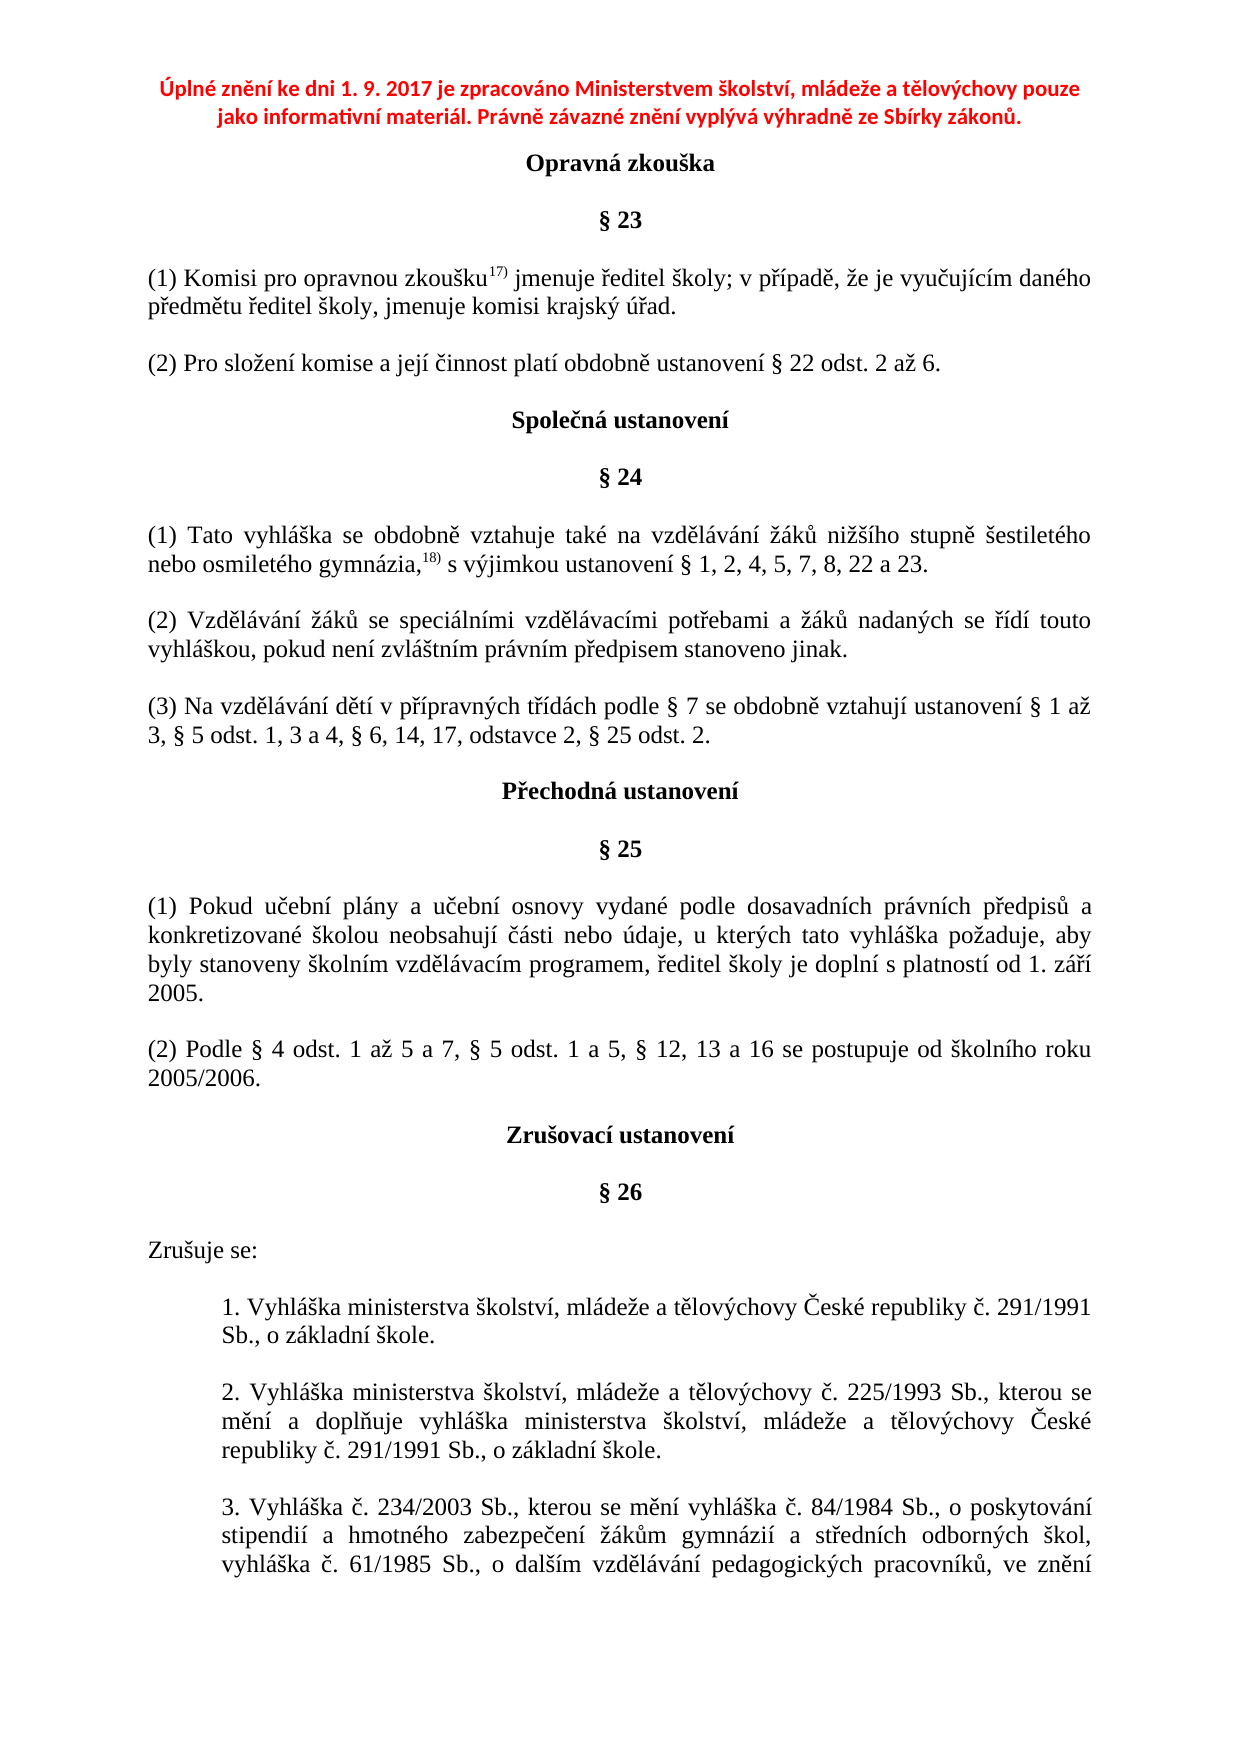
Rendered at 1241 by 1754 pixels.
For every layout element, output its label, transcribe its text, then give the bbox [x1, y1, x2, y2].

text § 25 [148, 834, 1093, 863]
text § 26 [148, 1177, 1093, 1206]
text Zrušuje se: [148, 1235, 1093, 1264]
text Přechodná ustanovení [148, 776, 1093, 805]
text (2) Podle § 4 odst. 1 až 5 a 7, § 5 odst. 1 a 5, § 12, 13 a 16 se postupuje od školního roku 2005/2006. [148, 1034, 1093, 1092]
text (3) Na vzdělávání dětí v přípravných třídách podle § 7 se obdobně vztahují ustanovení § 1 až 3, § 5 odst. 1, 3 a 4, § 6, 14, 17, odstavce 2, § 25 odst. 2. [148, 691, 1093, 748]
text (1) Pokud učební plány a učební osnovy vydané podle dosavadních právních předpisů a konkretizované školou neobsahují části nebo údaje, u kterých tato vyhláška požaduje, aby byly stanoveny školním vzdělávacím programem, ředitel školy je doplní s platností od 1. září 2005. [148, 891, 1093, 1006]
text § 23 [148, 205, 1093, 234]
text (2) Vzdělávání žáků se speciálními vzdělávacími potřebami a žáků nadaných se řídí touto vyhláškou, pokud není zvláštním právním předpisem stanoveno jinak. [148, 605, 1093, 663]
text (1) Komisi pro opravnou zkoušku17) jmenuje ředitel školy; v případě, že je vyučujícím daného předmětu ředitel školy, jmenuje komisi krajský úřad. [148, 263, 1093, 320]
text Zrušovací ustanovení [148, 1120, 1093, 1149]
text § 24 [148, 462, 1093, 491]
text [221, 1492, 1093, 1578]
text 1. Vyhláška ministerstva školství, mládeže a tělovýchovy České republiky č. 291/1991 Sb., o základní škole. [221, 1292, 1093, 1349]
text (2) Pro složení komise a její činnost platí obdobně ustanovení § 22 odst. 2 až 6. [148, 348, 1093, 377]
text 2. Vyhláška ministerstva školství, mládeže a tělovýchovy č. 225/1993 Sb., kterou se mění a doplňuje vyhláška ministerstva školství, mládeže a tělovýchovy České republiky č. 291/1991 Sb., o základní škole. [221, 1377, 1093, 1463]
text Společná ustanovení [148, 405, 1093, 434]
text Opravná zkouška [148, 148, 1093, 176]
text (1) Tato vyhláška se obdobně vztahuje také na vzdělávání žáků nižšího stupně šestiletého nebo osmiletého gymnázia,18) s výjimkou ustanovení § 1, 2, 4, 5, 7, 8, 22 a 23. [148, 520, 1093, 577]
